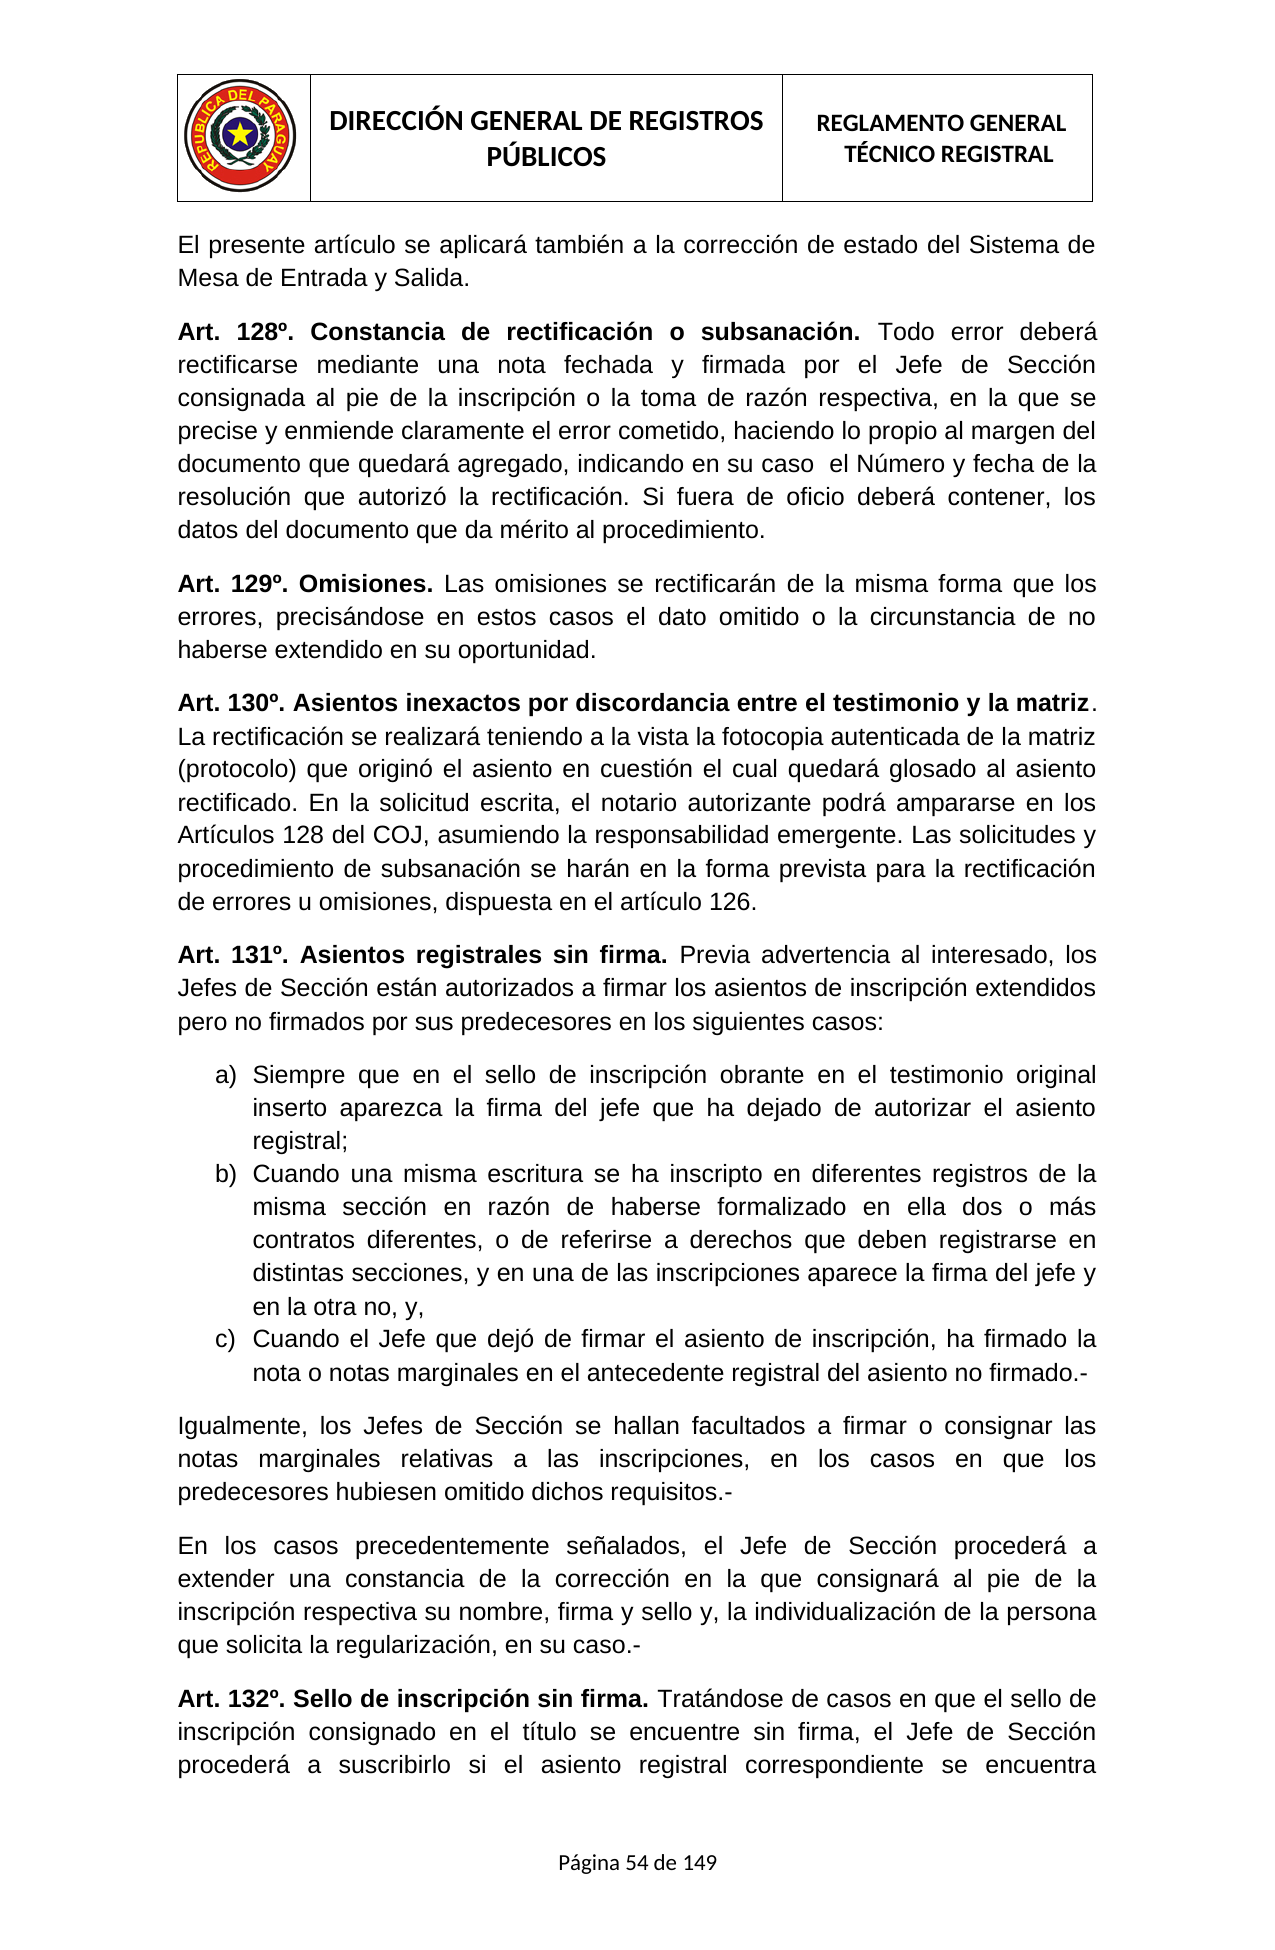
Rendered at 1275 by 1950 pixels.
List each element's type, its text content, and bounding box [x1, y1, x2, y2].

text En los casos precedentemente señalados, el Jefe de Sección procederá a extender una constancia de la corrección en la que consignará al pie de la inscripción respectiva su nombre, firma y sello y, la individualización de la persona que solicita la regularización, en su caso.- [177, 1531, 1098, 1659]
text Art. 129º. Omisiones. Las omisiones se rectificarán de la misma forma que los errores, precisándose en estos casos el dato omitido o la circunstancia de no haberse extendido en su oportunidad. [177, 568, 1098, 663]
list Siempre que en el sello de inscripción obrante en el testimonio original inserto aparezca la firma del jefe que ha dejado de autorizar el asiento registral; [215, 1060, 1098, 1155]
list Cuando el Jefe que dejó de firmar el asiento de inscripción, ha firmado la nota o notas marginales en el antecedente registral del asiento no firmado.- [215, 1324, 1098, 1386]
text Art. 128º. Constancia de rectificación o subsanación. Todo error deberá rectificarse mediante una nota fechada y firmada por el Jefe de Sección consignada al pie de la inscripción o la toma de razón respectiva, en la que se precise y enmiende claramente el error cometido, haciendo lo propio al margen del documento que quedará agregado, indicando en su caso el Número y fecha de la resolución que autorizó la rectificación. Si fuera de oficio deberá contener, los datos del documento que da mérito al procedimiento. [177, 317, 1098, 543]
text Igualmente, los Jefes de Sección se hallan facultados a firmar o consignar las notas marginales relativas a las inscripciones, en los casos en que los predecesores hubiesen omitido dichos requisitos.- [177, 1411, 1098, 1506]
text El presente artículo se aplicará también a la corrección de estado del Sistema de Mesa de Entrada y Salida. [177, 230, 1098, 291]
picture [183, 79, 297, 193]
list Cuando una misma escritura se ha inscripto en diferentes registros de la misma sección en razón de haberse formalizado en ella dos o más contratos diferentes, o de referirse a derechos que deben registrarse en distintas secciones, y en una de las inscripciones aparece la firma del jefe y en la otra no, y, [215, 1159, 1098, 1320]
text Art. 130º. Asientos inexactos por discordancia entre el testimonio y la matriz. La rectificación se realizará teniendo a la vista la fotocopia autenticada de la matriz (protocolo) que originó el asiento en cuestión el cual quedará glosado al asiento rectificado. En la solicitud escrita, el notario autorizante podrá ampararse en los Artículos 128 del COJ, asumiendo la responsabilidad emergente. Las solicitudes y procedimiento de subsanación se harán en la forma prevista para la rectificación de errores u omisiones, dispuesta en el artículo 126. [177, 688, 1098, 915]
text Art. 131º. Asientos registrales sin firma. Previa advertencia al interesado, los Jefes de Sección están autorizados a firmar los asientos de inscripción extendidos pero no firmados por sus predecesores en los siguientes casos: [177, 940, 1098, 1035]
